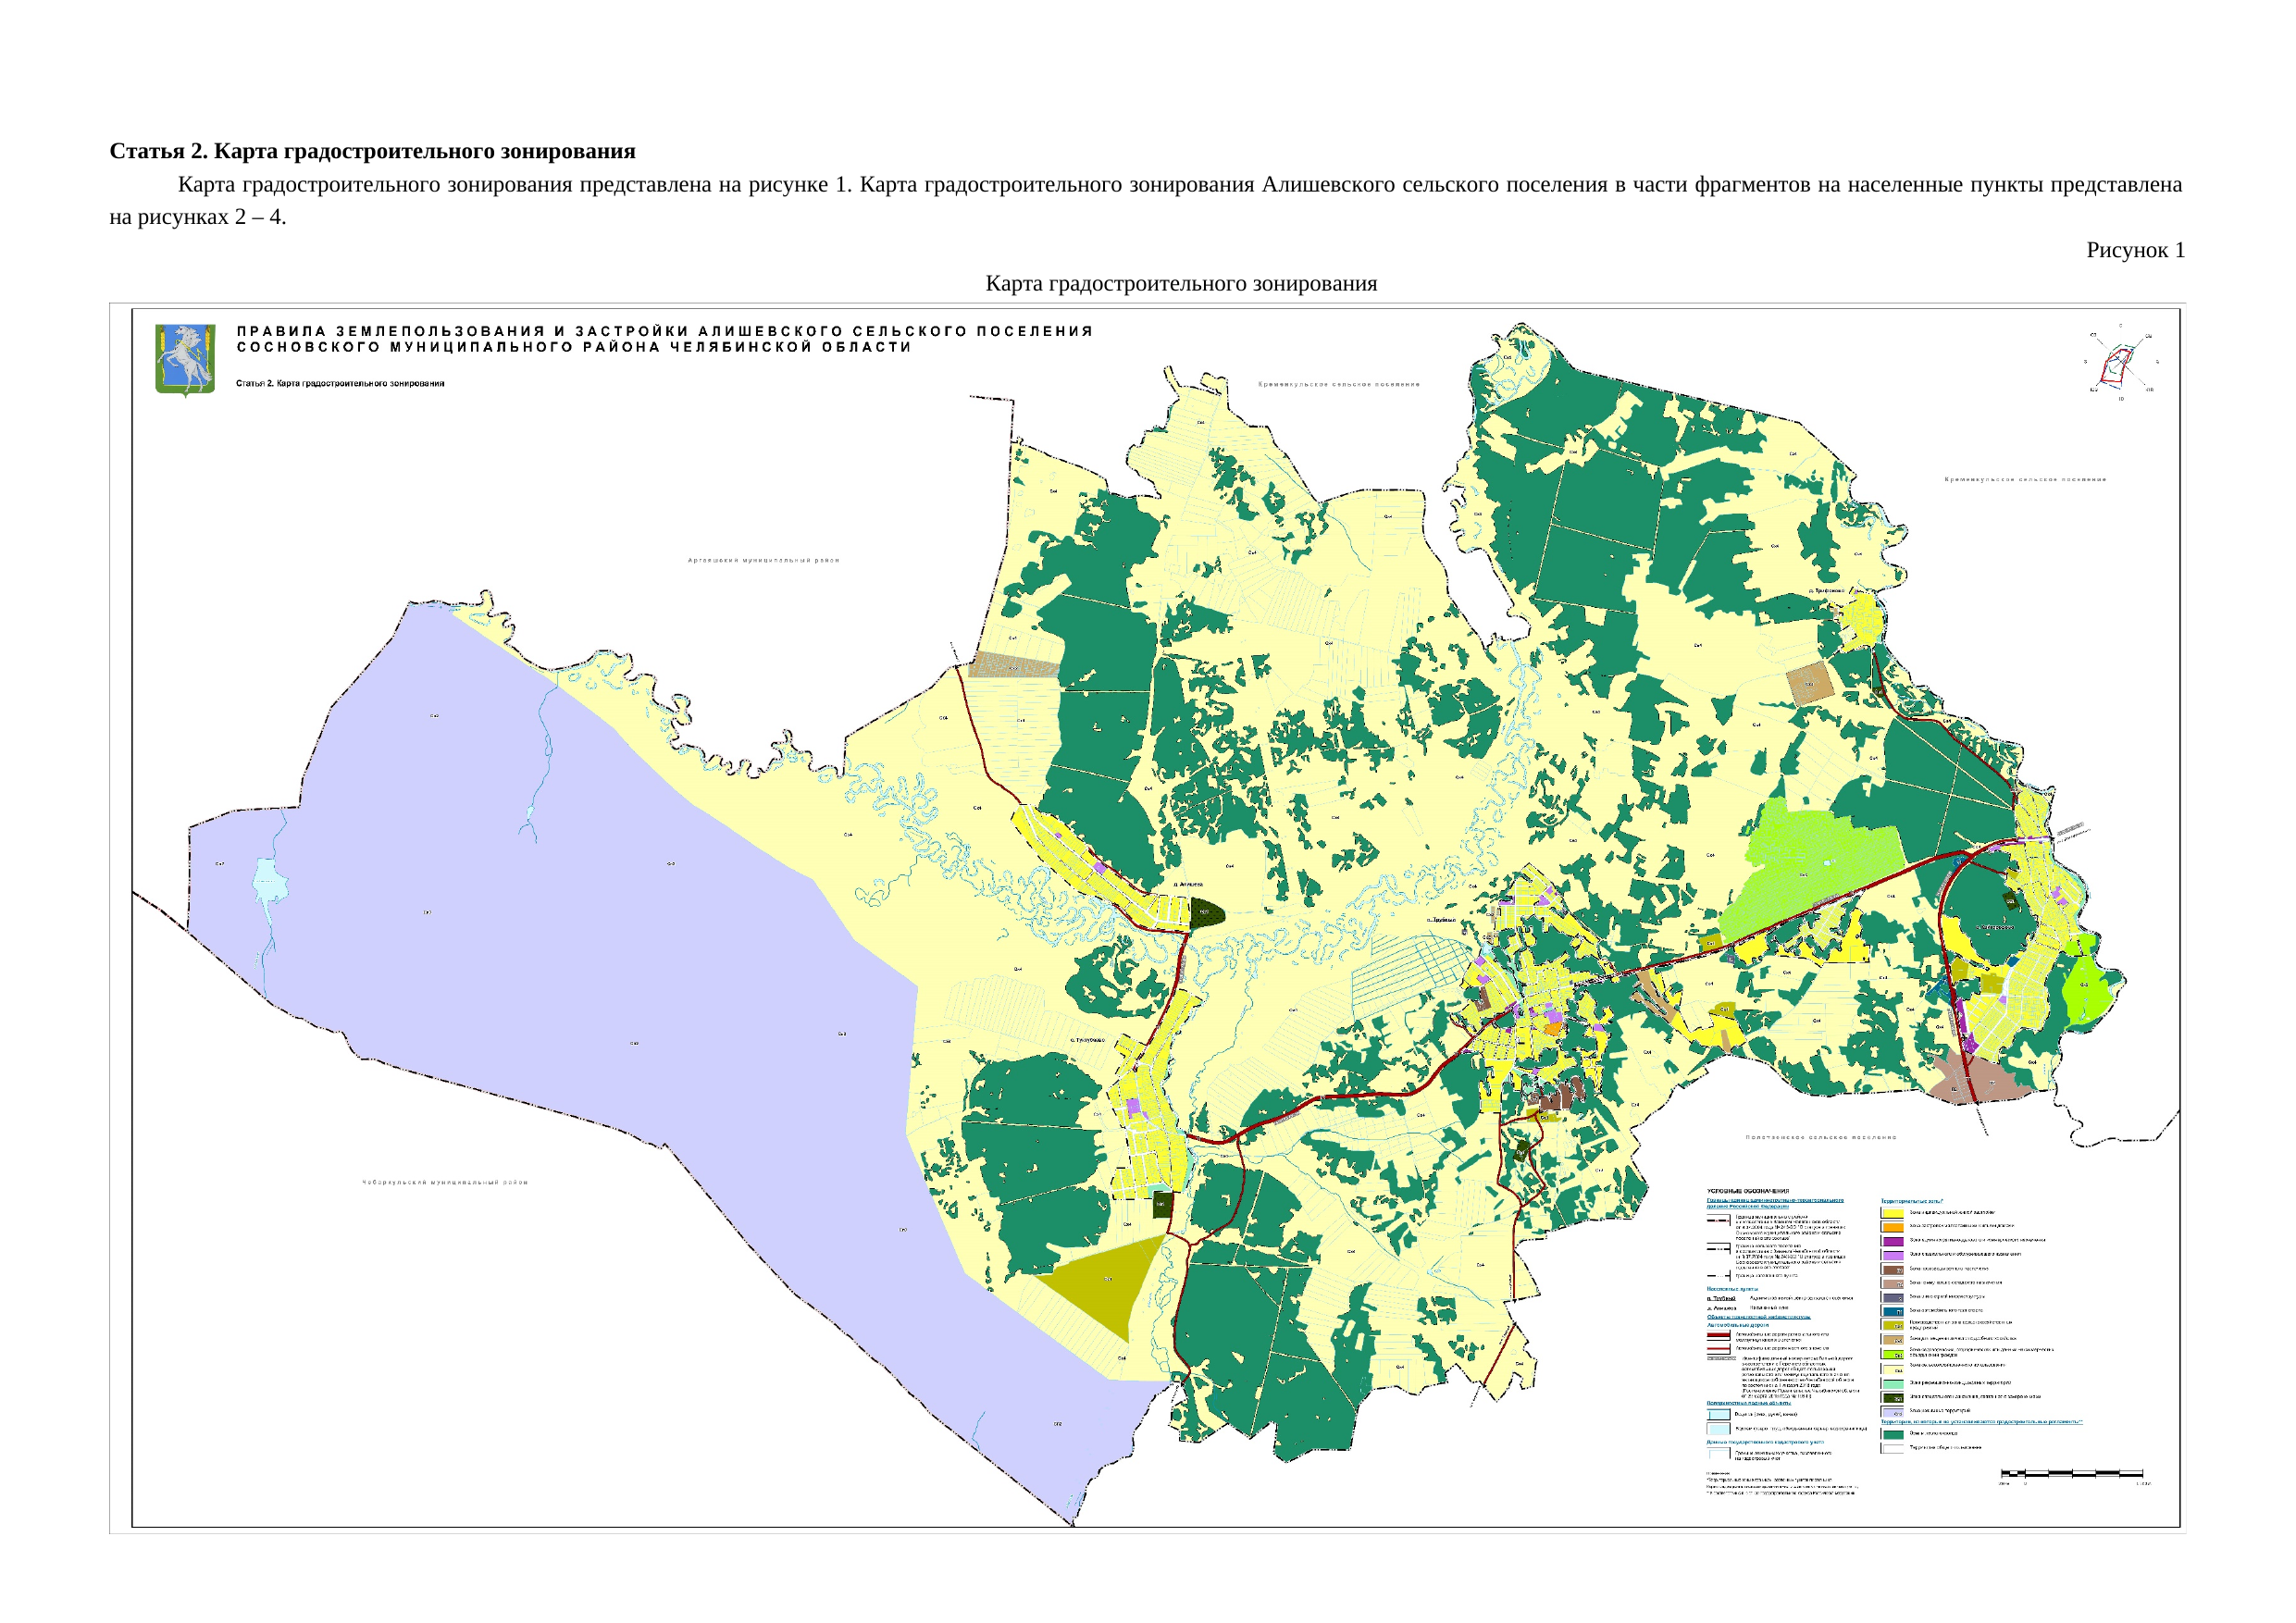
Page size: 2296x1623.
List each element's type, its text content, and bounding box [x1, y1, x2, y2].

text Карта градостроительного зонирования представлена на рисунке 1. Карта градостроительного зонирования Алишевского сельского поселения в части фрагментов на населенные пункты представлена на рисунках 2 – 4. [109, 170, 2186, 229]
text Рисунок 1 [109, 237, 2186, 263]
text Статья 2. Карта градостроительного зонирования [109, 137, 2186, 163]
text Карта градостроительного зонирования [109, 269, 2186, 296]
picture [109, 303, 2187, 1534]
